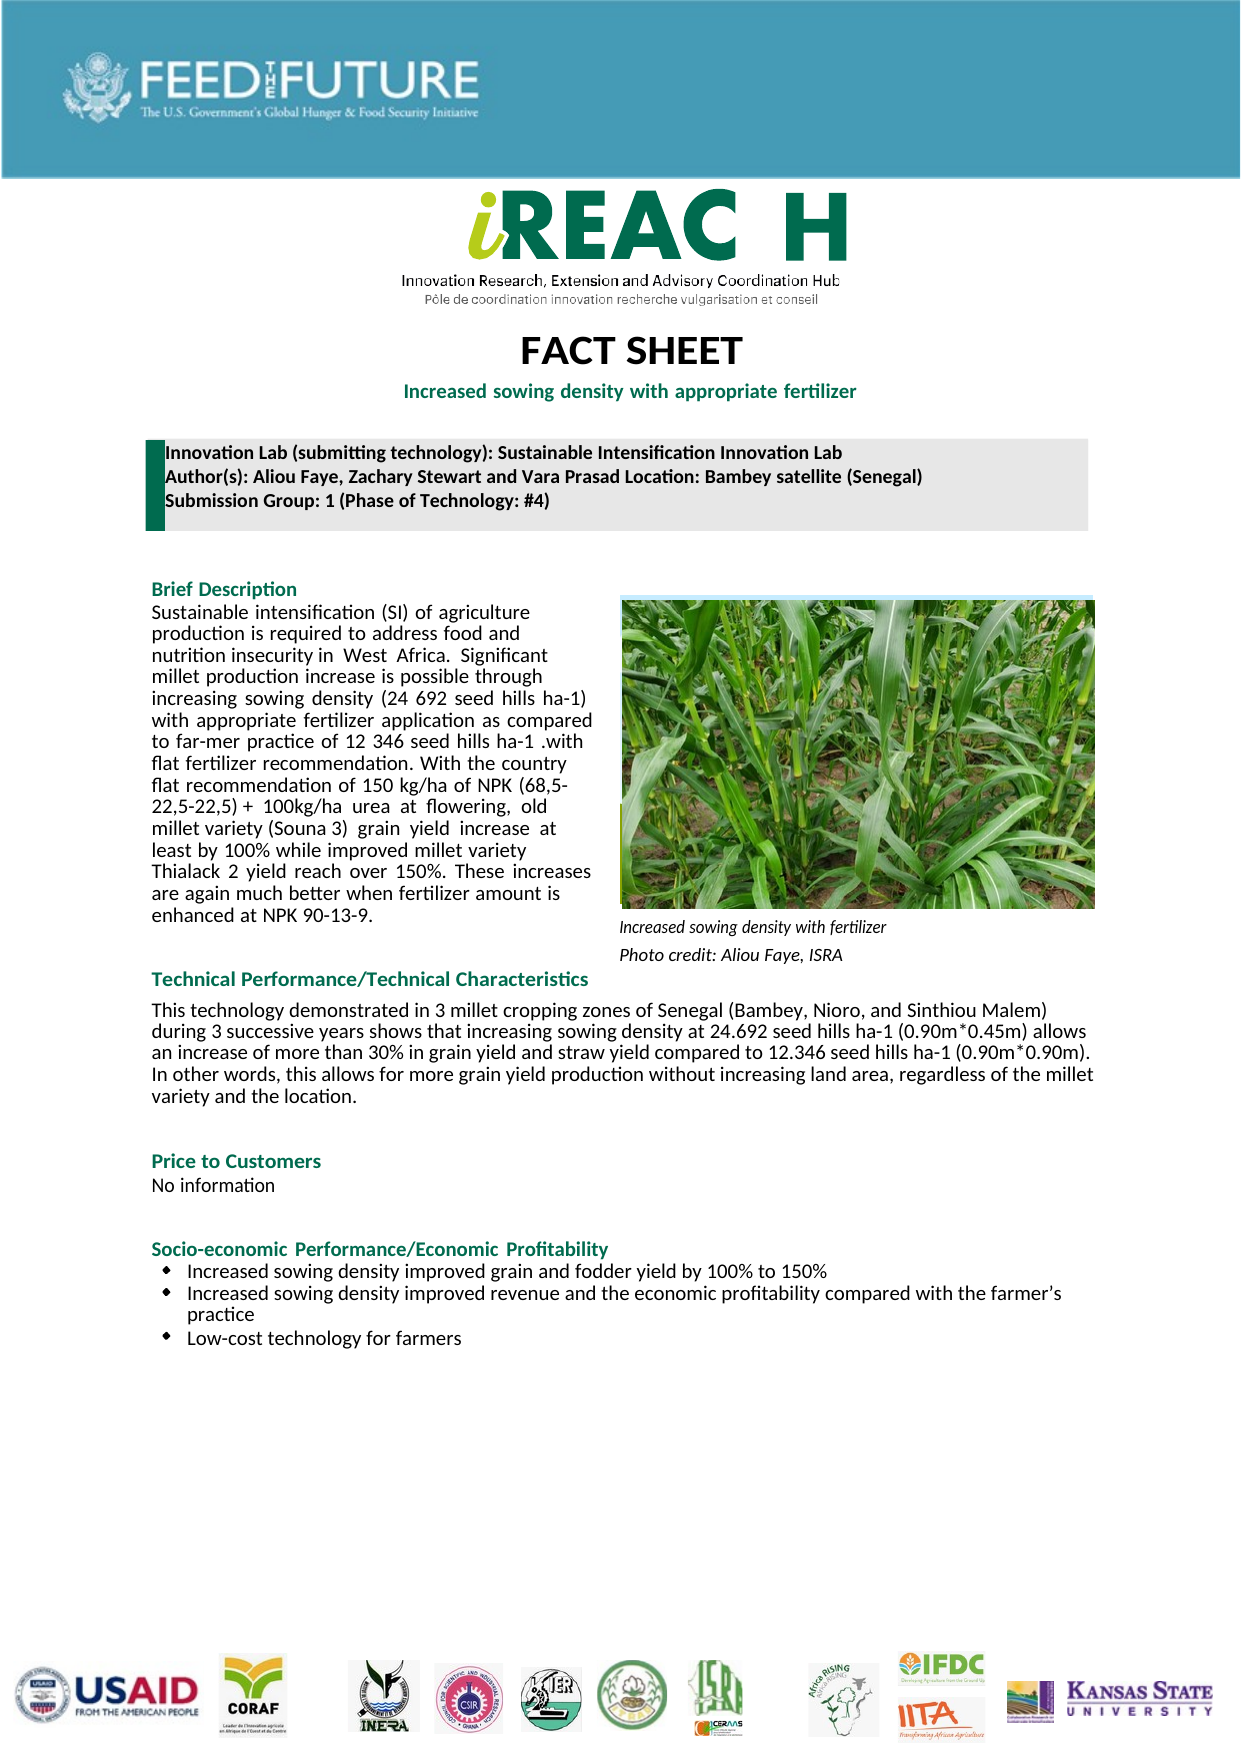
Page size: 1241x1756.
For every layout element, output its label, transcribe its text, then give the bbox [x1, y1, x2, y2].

text This technology demonstrated in 3 millet cropping zones of Senegal (Bambey, Nioro, and Sinthiou Malem) during 3 successive years shows that increasing sowing density at 24.692 seed hills ha-1 (0.90m*0.45m) allows an increase of more than 30% in grain yield and straw yield compared to 12.346 seed hills ha-1 (0.90m*0.90m). In other words, this allows for more grain yield production without increasing land area, regardless of the millet variety and the location. [151, 1000, 1102, 1108]
text Low-cost technology for farmers [187, 1327, 1115, 1349]
text Brief Description [151, 578, 595, 601]
picture [897, 1651, 986, 1686]
picture [1067, 1681, 1213, 1716]
subtitle Increased sowing density with appropriate fertilizer [401, 378, 858, 404]
picture [434, 1663, 504, 1734]
picture [897, 1697, 986, 1743]
picture [620, 595, 1095, 909]
picture [687, 1660, 743, 1716]
picture [402, 274, 840, 306]
subtitle Socio-economic Performance/Economic Profitability [151, 1237, 1115, 1261]
subtitle FACT SHEET [401, 291, 862, 375]
picture [521, 1667, 582, 1732]
picture [347, 1660, 420, 1732]
picture [694, 1720, 743, 1736]
text No information [151, 1173, 1115, 1197]
picture [1007, 1681, 1054, 1723]
picture [808, 1663, 880, 1737]
subtitle Price to Customers [151, 1149, 1115, 1173]
text Increased sowing density improved grain and fodder yield by 100% to 150% [187, 1261, 1115, 1283]
picture [13, 1661, 205, 1729]
picture [596, 1660, 668, 1731]
subtitle Technical Performance/Technical Characteristics [151, 970, 595, 991]
text Increased sowing density improved revenue and the economic profitability compared with the farmer’s practice [187, 1284, 1102, 1327]
text Increased sowing density with fertilizer Photo credit: Aliou Faye, ISRA [619, 915, 888, 966]
picture [1, 0, 1241, 179]
text Sustainable intensification (SI) of agriculture production is required to address food and nutrition insecurity in West Africa. Significant millet production increase is possible through increasing sowing density (24 692 seed hills ha-1) with appropriate fertilizer application as compared to far-mer practice of 12 346 seed hills ha-1 .with flat fertilizer recommendation. With the country flat recommendation of 150 kg/ha of NPK (68,5- 22,5-22,5) + 100kg/ha urea at flowering, old millet variety (Souna 3) grain yield increase at least by 100% while improved millet variety Thialack 2 yield reach over 150%. These increases are again much better when fertilizer amount is enhanced at NPK 90-13-9. [151, 602, 595, 927]
picture [218, 1653, 288, 1738]
